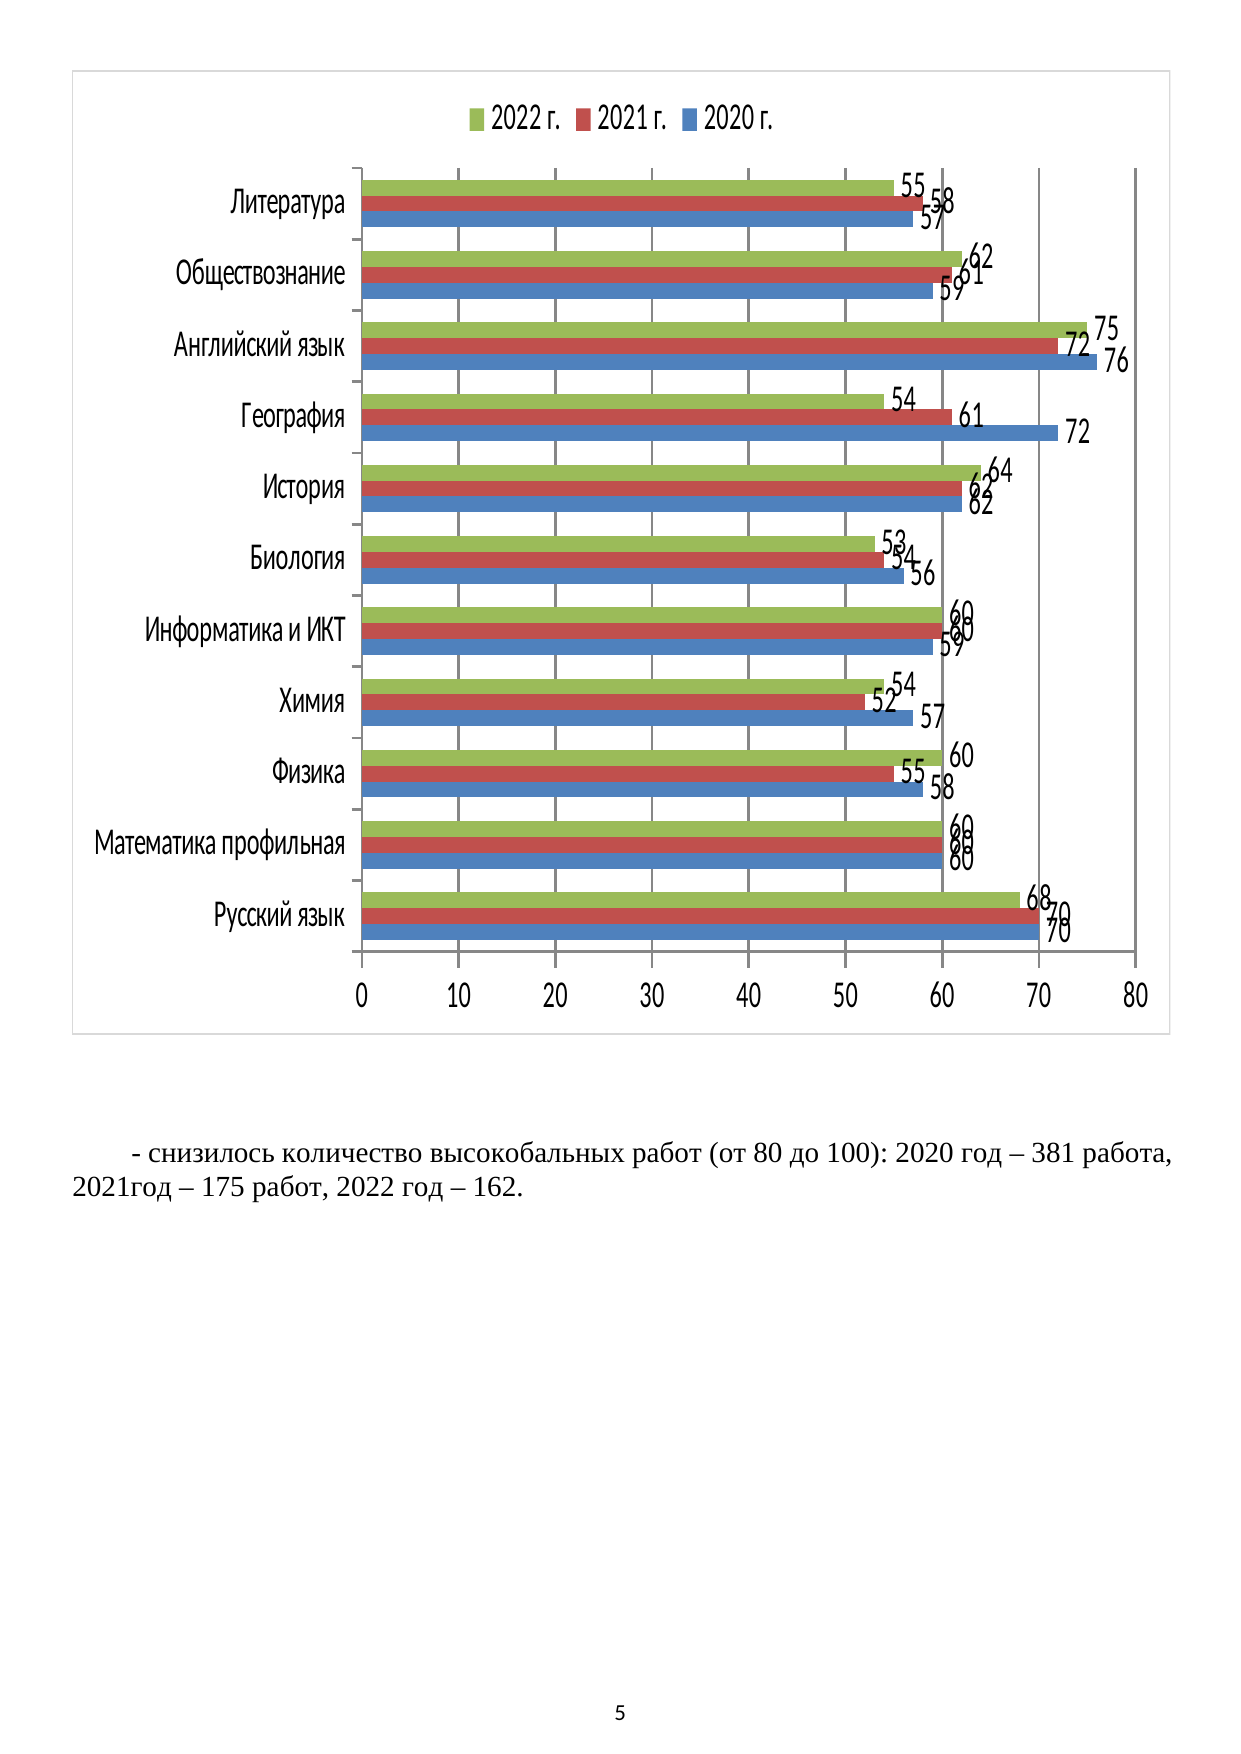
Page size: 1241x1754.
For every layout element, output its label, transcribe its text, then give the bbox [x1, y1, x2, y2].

text - снизилось количество высокобальных работ (от 80 до 100): 2020 год – 381 работа, 2021год – 175 работ, 2022 год – 162. [72, 1135, 1173, 1202]
